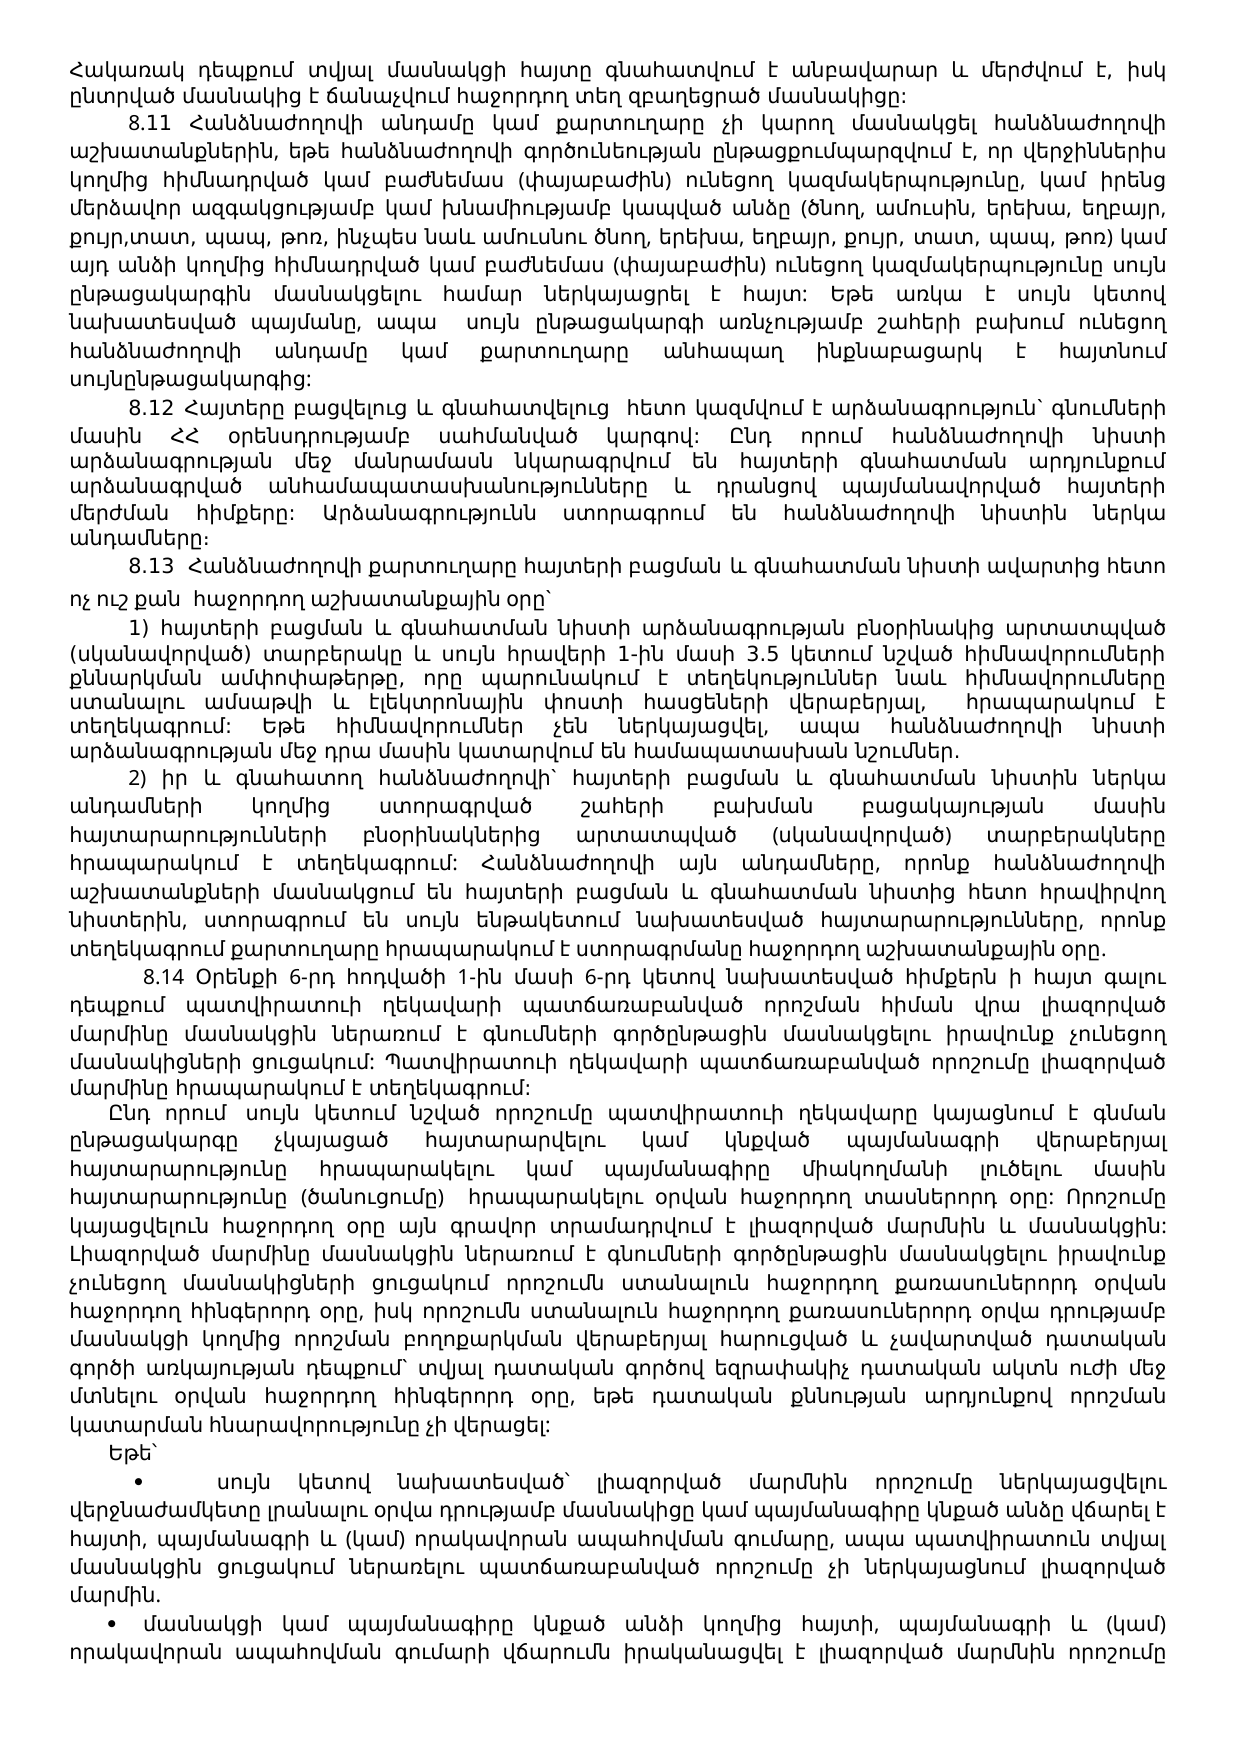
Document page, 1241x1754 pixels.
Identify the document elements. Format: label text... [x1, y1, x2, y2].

text 2) իր և գնահատող հանձնաժողովի` հայտերի բացման և գնահատման նիստին ներկա անդամների կողմից ստորագրված շահերի բախման բացակայության մասին հայտարարությունների բնօրինակներից արտատպված (սկանավորված) տարբերակները հրապարակում է տեղեկագրում: Հանձնաժողովի այն անդամները, որոնք հանձնաժողովի աշխատանքների մասնակցում են հայտերի բացման և գնահատման նիստից հետո հրավիրվող նիստերին, ստորագրում են սույն ենթակետում նախատեսված հայտարարությունները, որոնք տեղեկագրում քարտուղարը հրապարակում է ստորագրմանը հաջորդող աշխատանքային օրը. [69, 763, 1167, 962]
text 8.12 Հայտերը բացվելուց և գնահատվելուց հետո կազմվում է արձանագրություն` գնումների մասին ՀՀ օրենսդրությամբ սահմանված կարգով: Ընդ որում հանձնաժողովի նիստի արձանագրության մեջ մանրամասն նկարագրվում են հայտերի գնահատման արդյունքում արձանագրված անհամապատասխանությունները և դրանցով պայմանավորված հայտերի մերժման հիմքերը: Արձանագրությունն ստորագրում են հանձնաժողովի նիստին ներկա անդամները։ [69, 393, 1167, 551]
text Եթե՝ [69, 1438, 1167, 1467]
text 8.13 Հանձնաժողովի քարտուղարը հայտերի բացման և գնահատման նիստի ավարտից հետո ոչ ուշ քան հաջորդող աշխատանքային օրը` [69, 551, 1167, 613]
text 8.14 Օրենքի 6-րդ հոդվածի 1-ին մասի 6-րդ կետով նախատեսված հիմքերն ի հայտ գալու դեպքում պատվիրատուի ղեկավարի պատճառաբանված որոշման հիման վրա լիազորված մարմինը մասնակցին ներառում է գնումների գործընթացին մասնակցելու իրավունք չունեցող մասնակիցների ցուցակում: Պատվիրատուի ղեկավարի պատճառաբանված որոշումը լիազորված մարմինը հրապարակում է տեղեկագրում: [69, 962, 1167, 1100]
list սույն կետով նախատեսված՝ լիազորված մարմնին որոշումը ներկայացվելու վերջնաժամկետը լրանալու օրվա դրությամբ մասնակիցը կամ պայմանագիրը կնքած անձը վճարել է հայտի, պայմանագրի և (կամ) որակավորան ապահովման գումարը, ապա պատվիրատուն տվյալ մասնակցին ցուցակում ներառելու պատճառաբանված որոշումը չի ներկայացնում լիազորված մարմին. [69, 1467, 1167, 1609]
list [69, 1609, 1167, 1666]
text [69, 56, 1167, 108]
text Ընդ որում սույն կետում նշված որոշումը պատվիրատուի ղեկավարը կայացնում է գնման ընթացակարգը չկայացած հայտարարվելու կամ կնքված պայմանագրի վերաբերյալ հայտարարությունը հրապարակելու կամ պայմանագիրը միակողմանի լուծելու մասին հայտարարությունը (ծանուցումը) հրապարակելու օրվան հաջորդող տասներորդ օրը: Որոշումը կայացվելուն հաջորդող օրը այն գրավոր տրամադրվում է լիազորված մարմնին և մասնակցին: Լիազորված մարմինը մասնակցին ներառում է գնումների գործընթացին մասնակցելու իրավունք չունեցող մասնակիցների ցուցակում որոշումն ստանալուն հաջորդող քառասուներորդ օրվան հաջորդող հինգերորդ օրը, իսկ որոշումն ստանալուն հաջորդող քառասուներորդ օրվա դրությամբ մասնակցի կողմից որոշման բողոքարկման վերաբերյալ հարուցված և չավարտված դատական գործի առկայության դեպքում` տվյալ դատական գործով եզրափակիչ դատական ակտն ուժի մեջ մտնելու օրվան հաջորդող հինգերորդ օրը, եթե դատական քննության արդյունքով որոշման կատարման հնարավորությունը չի վերացել: [69, 1100, 1167, 1438]
text 8.11 Հանձնաժողովի անդամը կամ քարտուղարը չի կարող մասնակցել հանձնաժողովի աշխատանքներին, եթե հանձնաժողովի գործունեության ընթացքումպարզվում է, որ վերջիններիս կողմից հիմնադրված կամ բաժնեմաս (փայաբաժին) ունեցող կազմակերպությունը, կամ իրենց մերձավոր ազգակցությամբ կամ խնամիությամբ կապված անձը (ծնող, ամուսին, երեխա, եղբայր, քույր,տատ, պապ, թոռ, ինչպես նաև ամուսնու ծնող, երեխա, եղբայր, քույր, տատ, պապ, թոռ) կամ այդ անձի կողմից հիմնադրված կամ բաժնեմաս (փայաբաժին) ունեցող կազմակերպությունը սույն ընթացակարգին մասնակցելու համար ներկայացրել է հայտ: Եթե առկա է սույն կետով նախատեսված պայմանը, ապա սույն ընթացակարգի առնչությամբ շահերի բախում ունեցող հանձնաժողովի անդամը կամ քարտուղարը անհապաղ ինքնաբացարկ է հայտնում սույնընթացակարգից: [69, 108, 1167, 393]
text 1) հայտերի բացման և գնահատման նիստի արձանագրության բնօրինակից արտատպված (սկանավորված) տարբերակը և սույն հրավերի 1-ին մասի 3.5 կետում նշված հիմնավորումների քննարկման ամփոփաթերթը, որը պարունակում է տեղեկություններ նաև հիմնավորումները ստանալու ամսաթվի և էլեկտրոնային փոստի հասցեների վերաբերյալ, հրապարակում է տեղեկագրում: Եթե հիմնավորումներ չեն ներկայացվել, ապա հանձնաժողովի նիստի արձանագրության մեջ դրա մասին կատարվում են համապատասխան նշումներ. [69, 613, 1167, 763]
